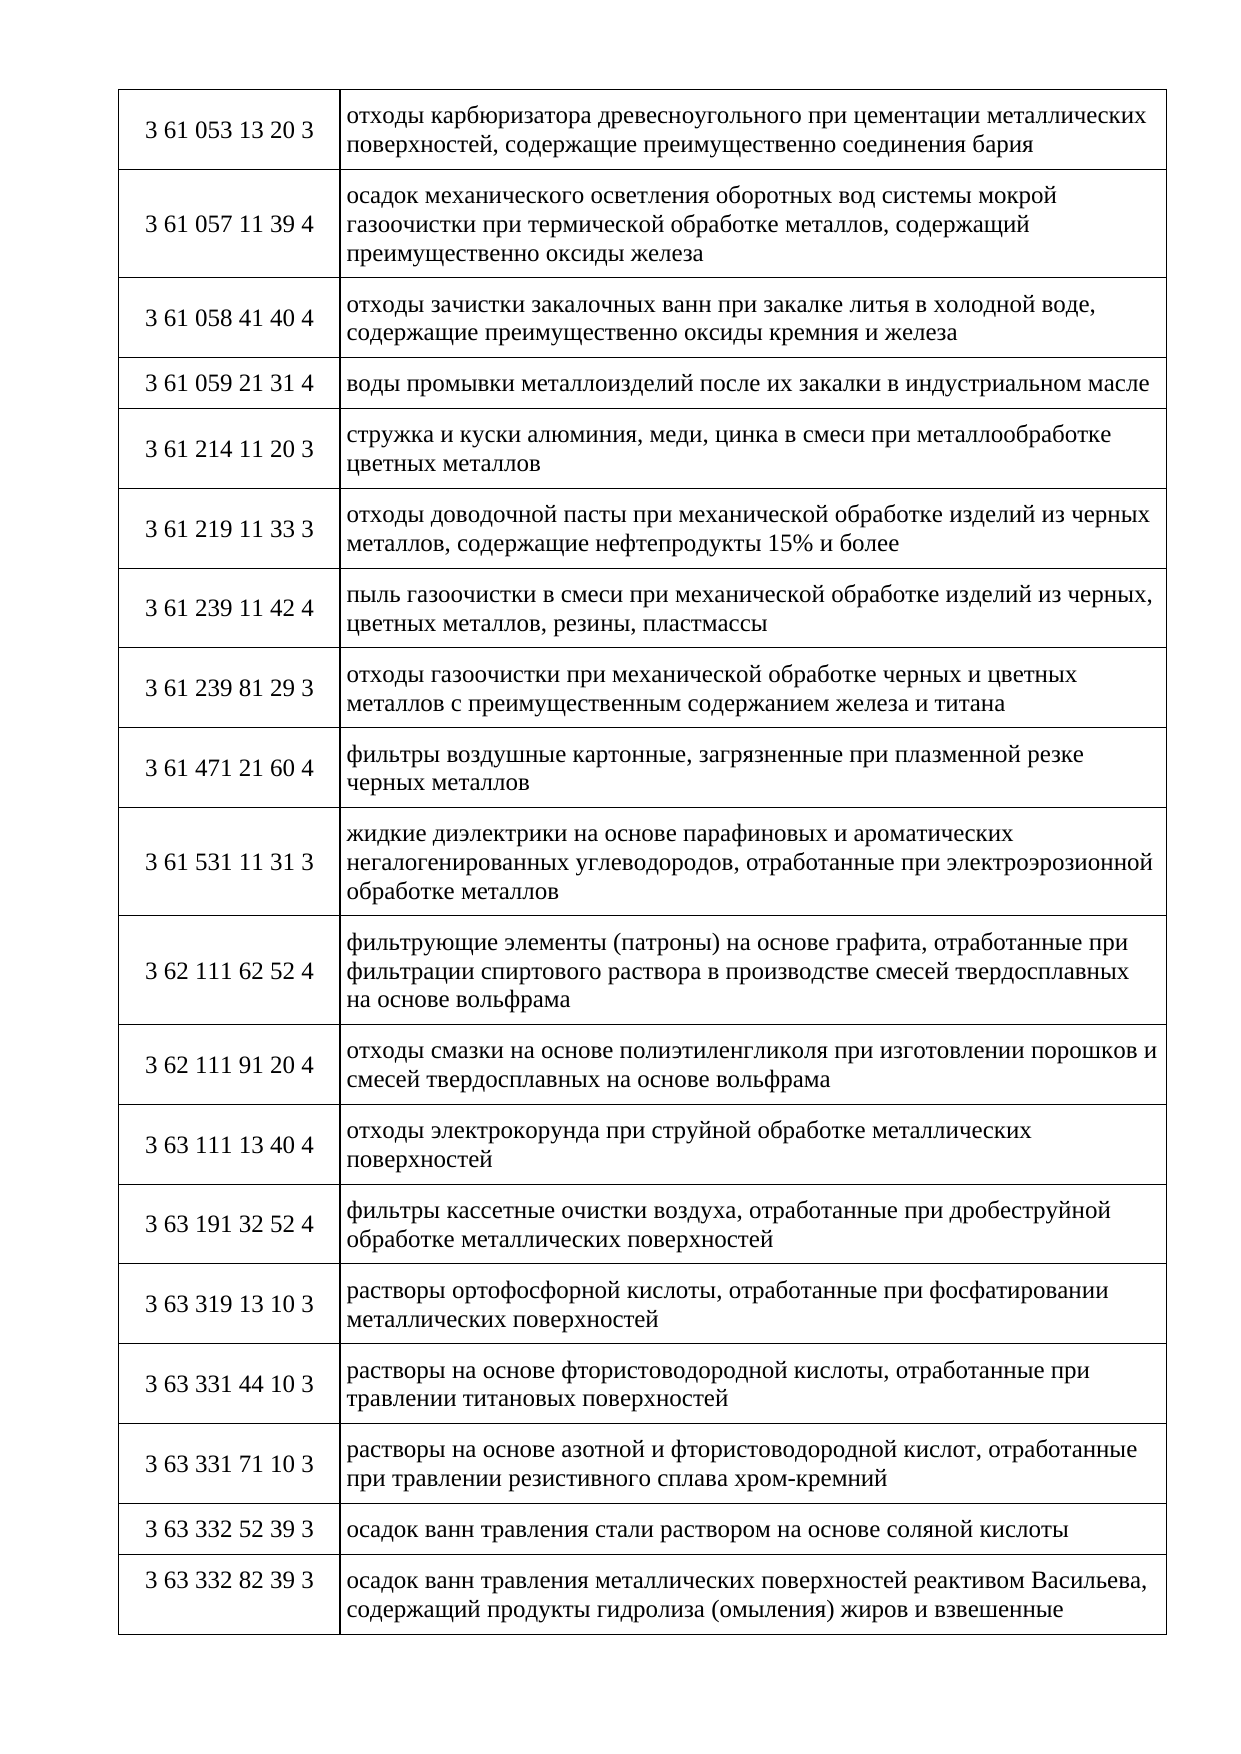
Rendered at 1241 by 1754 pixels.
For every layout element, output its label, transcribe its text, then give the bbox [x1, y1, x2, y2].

table_cell растворы на основе азотной и фтористоводородной кислот, отработанные при травлении резистивного сплава хром-кремний [341, 1424, 1166, 1503]
table_cell 3 61 531 11 31 3 [119, 808, 339, 915]
table_cell 3 63 331 71 10 3 [119, 1424, 339, 1503]
table_cell 3 63 191 32 52 4 [119, 1185, 339, 1263]
table_cell растворы ортофосфорной кислоты, отработанные при фосфатировании металлических поверхностей [341, 1264, 1166, 1343]
table_cell 3 63 332 52 39 3 [119, 1504, 339, 1554]
table_cell фильтры кассетные очистки воздуха, отработанные при дробеструйной обработке металлических поверхностей [341, 1185, 1166, 1263]
table_cell 3 61 214 11 20 3 [119, 409, 339, 488]
table_cell 3 61 058 41 40 4 [119, 278, 339, 357]
table_cell отходы электрокорунда при струйной обработке металлических поверхностей [341, 1105, 1166, 1183]
table_cell стружка и куски алюминия, меди, цинка в смеси при металлообработке цветных металлов [341, 409, 1166, 488]
table_cell осадок механического осветления оборотных вод системы мокрой газоочистки при термической обработке металлов, содержащий преимущественно оксиды железа [341, 170, 1166, 277]
table_cell воды промывки металлоизделий после их закалки в индустриальном масле [341, 358, 1166, 408]
table_cell 3 62 111 62 52 4 [119, 916, 339, 1024]
table_cell фильтры воздушные картонные, загрязненные при плазменной резке черных металлов [341, 728, 1166, 807]
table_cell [341, 1555, 1166, 1633]
table_cell 3 61 053 13 20 3 [119, 90, 339, 168]
table_cell 3 63 331 44 10 3 [119, 1344, 339, 1423]
table_cell фильтрующие элементы (патроны) на основе графита, отработанные при фильтрации спиртового раствора в производстве смесей твердосплавных на основе вольфрама [341, 916, 1166, 1024]
table_cell 3 61 219 11 33 3 [119, 489, 339, 567]
table_cell растворы на основе фтористоводородной кислоты, отработанные при травлении титановых поверхностей [341, 1344, 1166, 1423]
table_cell 3 63 111 13 40 4 [119, 1105, 339, 1183]
table_cell 3 63 332 82 39 3 [119, 1555, 339, 1633]
table_cell отходы смазки на основе полиэтиленгликоля при изготовлении порошков и смесей твердосплавных на основе вольфрама [341, 1025, 1166, 1104]
table_cell жидкие диэлектрики на основе парафиновых и ароматических негалогенированных углеводородов, отработанные при электроэрозионной обработке металлов [341, 808, 1166, 915]
table_cell пыль газоочистки в смеси при механической обработке изделий из черных, цветных металлов, резины, пластмассы [341, 569, 1166, 647]
table_cell отходы доводочной пасты при механической обработке изделий из черных металлов, содержащие нефтепродукты 15% и более [341, 489, 1166, 567]
table_cell 3 61 239 81 29 3 [119, 648, 339, 727]
table_cell отходы зачистки закалочных ванн при закалке литья в холодной воде, содержащие преимущественно оксиды кремния и железа [341, 278, 1166, 357]
table_cell 3 61 057 11 39 4 [119, 170, 339, 277]
table_cell отходы газоочистки при механической обработке черных и цветных металлов с преимущественным содержанием железа и титана [341, 648, 1166, 727]
table_cell 3 63 319 13 10 3 [119, 1264, 339, 1343]
table_cell 3 61 059 21 31 4 [119, 358, 339, 408]
table_cell 3 62 111 91 20 4 [119, 1025, 339, 1104]
table_cell 3 61 471 21 60 4 [119, 728, 339, 807]
table_cell осадок ванн травления стали раствором на основе соляной кислоты [341, 1504, 1166, 1554]
table_cell отходы карбюризатора древесноугольного при цементации металлических поверхностей, содержащие преимущественно соединения бария [341, 90, 1166, 168]
table_cell 3 61 239 11 42 4 [119, 569, 339, 647]
